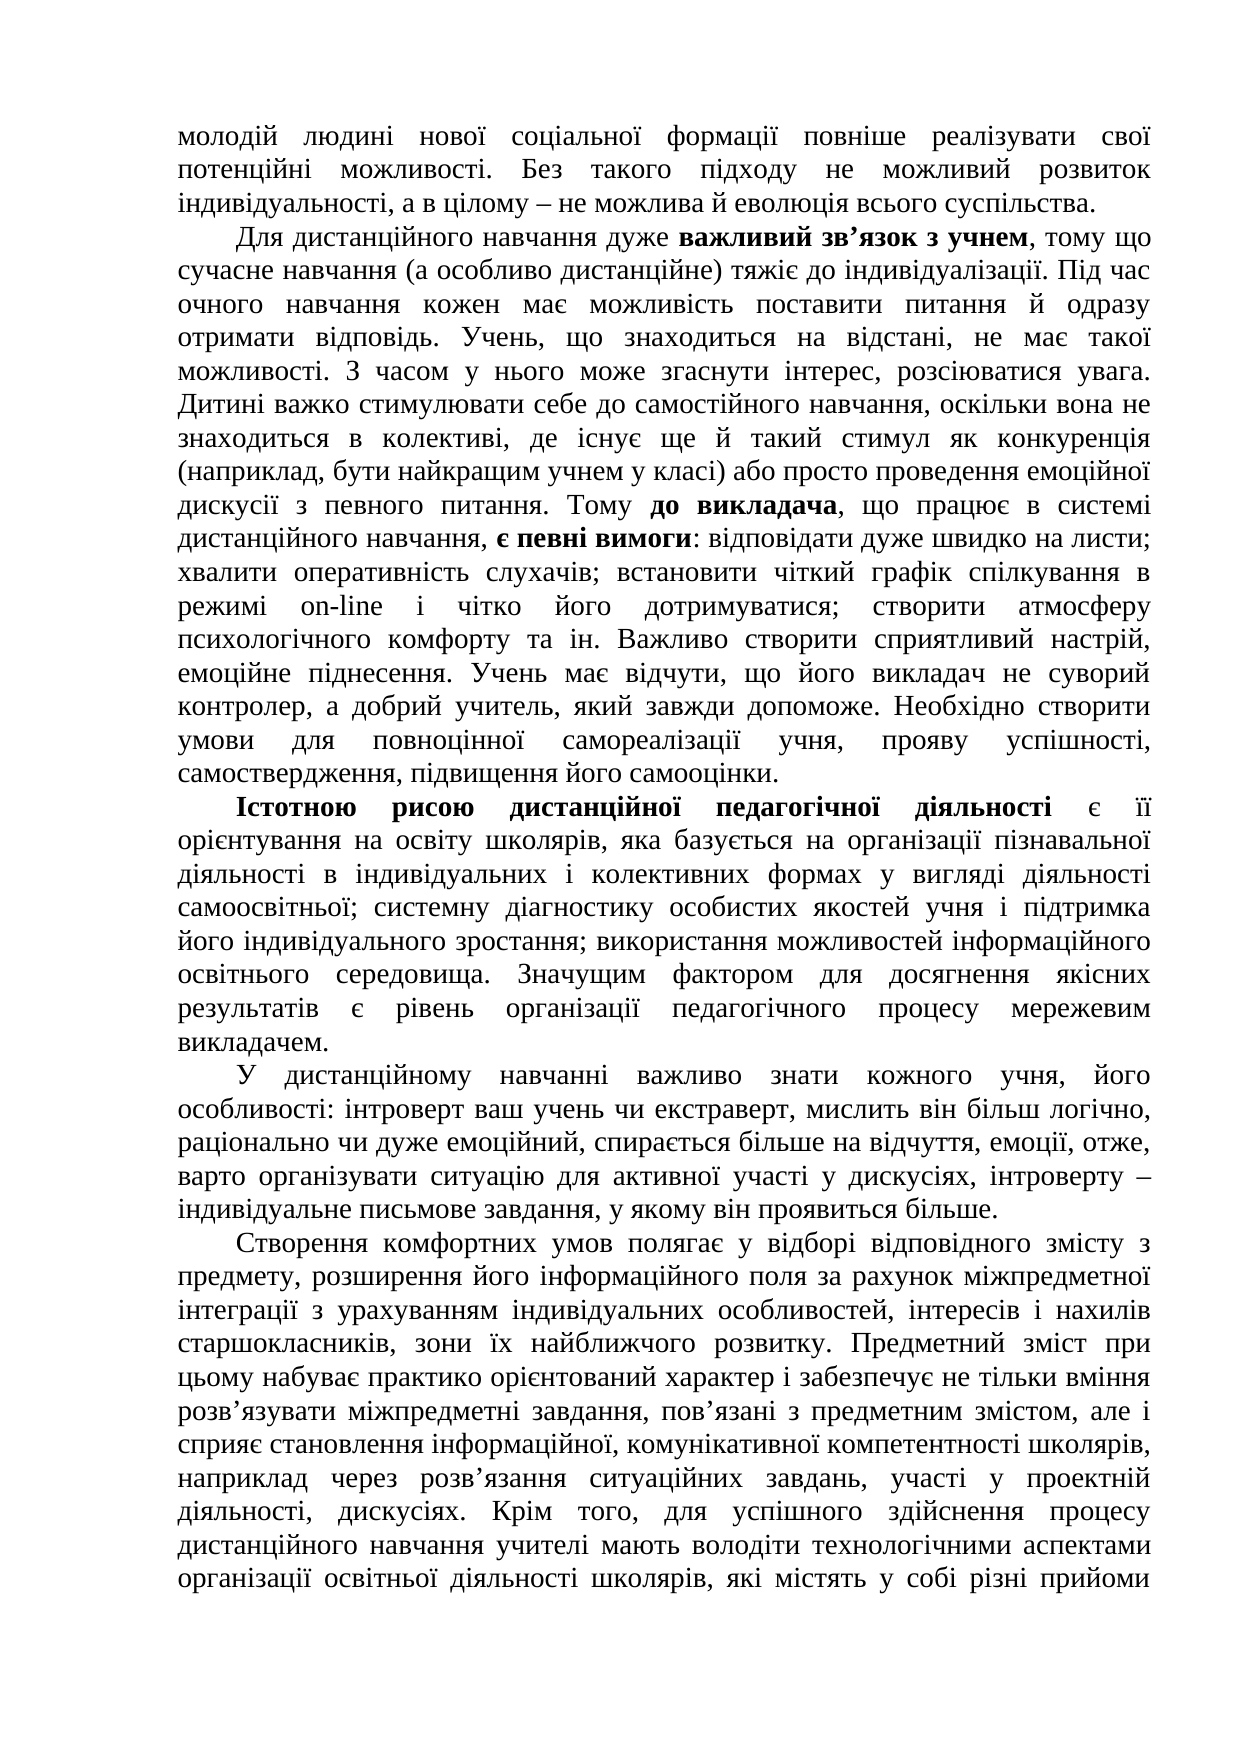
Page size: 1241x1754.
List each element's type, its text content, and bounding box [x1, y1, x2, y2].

text Для дистанційного навчання дуже важливий зв’язок з учнем, тому що сучасне навчання (а особливо дистанційне) тяжіє до індивідуалізації. Під час очного навчання кожен має можливість поставити питання й одразу отримати відповідь. Учень, що знаходиться на відстані, не має такої можливості. З часом у нього може згаснути інтерес, розсіюватися увага. Дитині важко стимулювати себе до самостійного навчання, оскільки вона не знаходиться в колективі, де існує ще й такий стимул як конкуренція (наприклад, бути найкращим учнем у класі) або просто проведення емоційної дискусії з певного питання. Тому до викладача, що працює в системі дистанційного навчання, є певні вимоги: відповідати дуже швидко на листи; хвалити оперативність слухачів; встановити чіткий графік спілкування в режимі on-lіne і чітко його дотримуватися; створити атмосферу психологічного комфорту та ін. Важливо створити сприятливий настрій, емоційне піднесення. Учень має відчути, що його викладач не суворий контролер, а добрий учитель, який завжди допоможе. Необхідно створити умови для повноцінної самореалізації учня, прояву успішності, самоствердження, підвищення його самооцінки. [177, 219, 1152, 789]
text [177, 1225, 1152, 1594]
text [177, 118, 1152, 219]
text Істотною рисою дистанційної педагогічної діяльності є її орієнтування на освіту школярів, яка базується на організації пізнавальної діяльності в індивідуальних і колективних формах у вигляді діяльності самоосвітньої; системну діагностику особистих якостей учня і підтримка його індивідуального зростання; використання можливостей інформаційного освітнього середовища. Значущим фактором для досягнення якісних результатів є рівень організації педагогічного процесу мережевим викладачем. [177, 789, 1152, 1057]
text У дистанційному навчанні важливо знати кожного учня, його особливості: інтроверт ваш учень чи екстраверт, мислить він більш логічно, раціонально чи дуже емоційний, спирається більше на відчуття, емоції, отже, варто організувати ситуацію для активної участі у дискусіях, інтроверту – індивідуальне письмове завдання, у якому він проявиться більше. [177, 1057, 1152, 1225]
